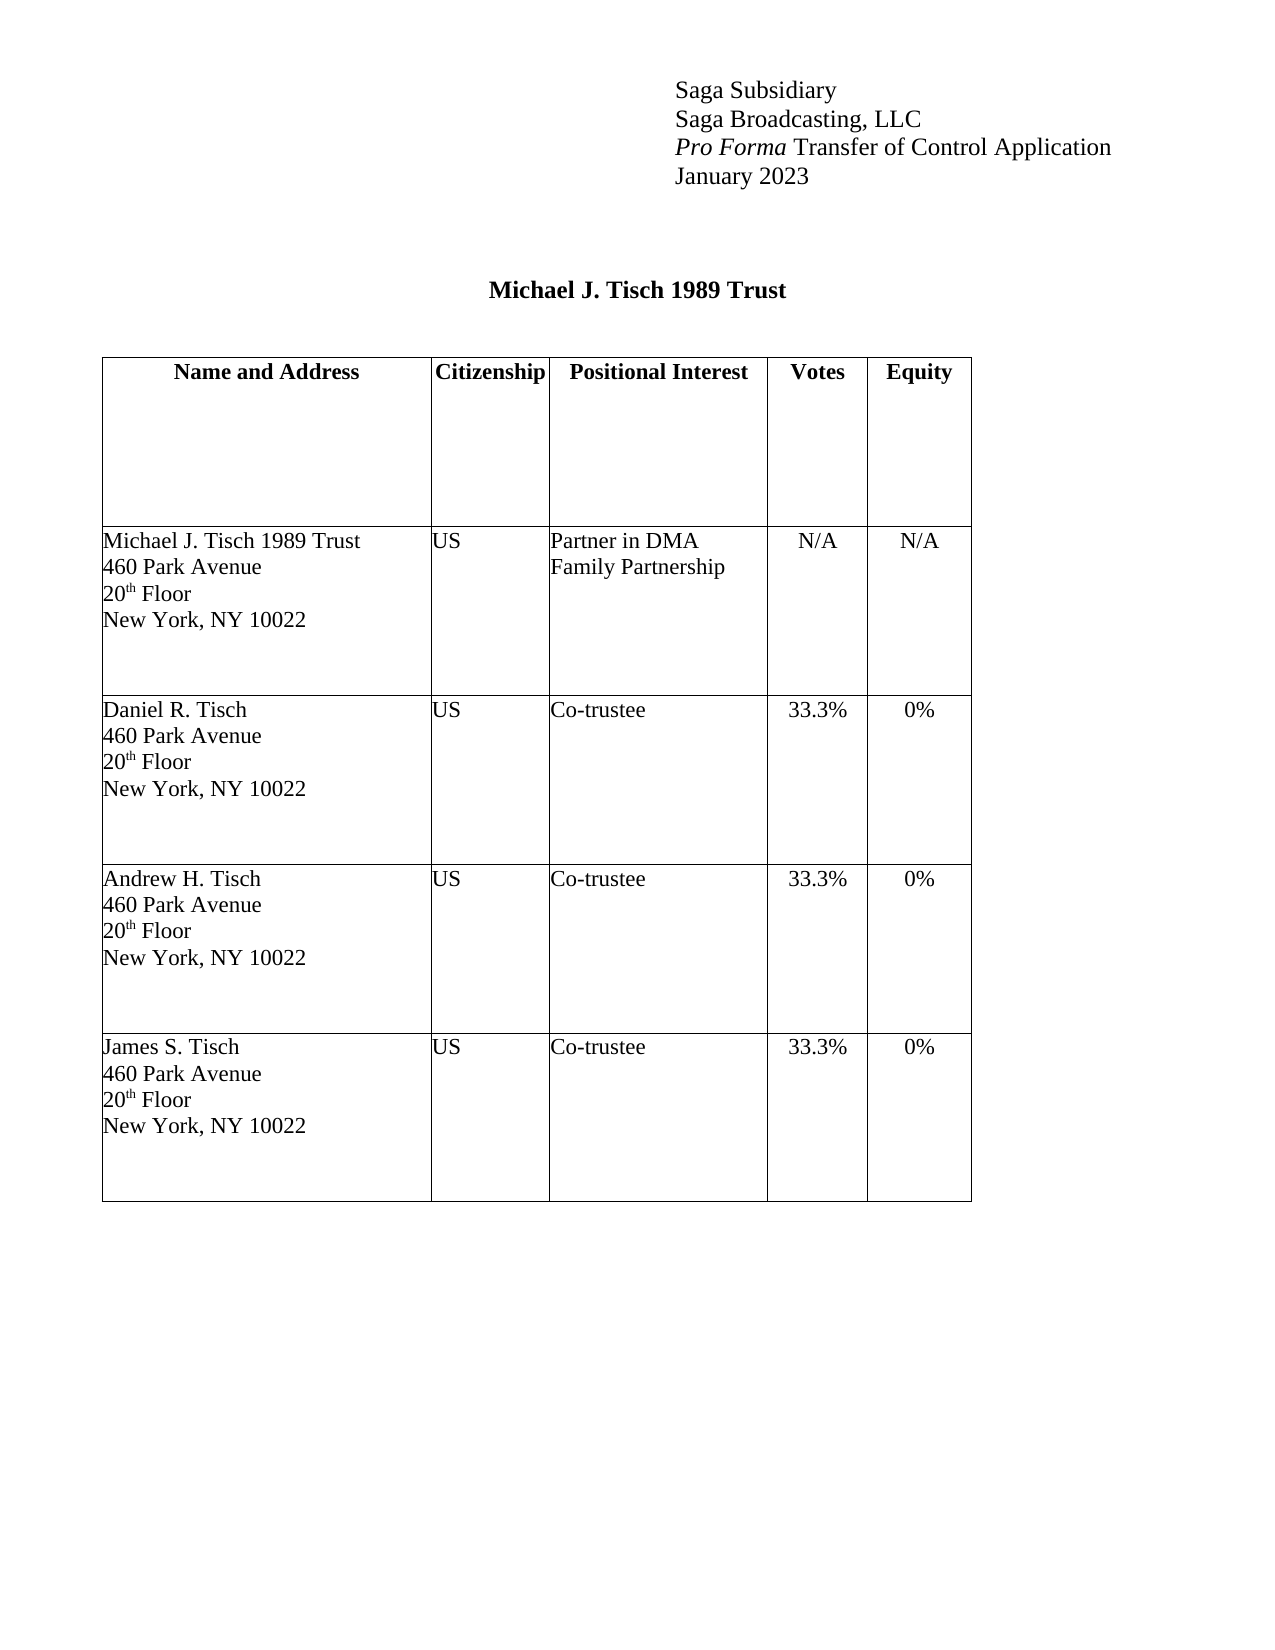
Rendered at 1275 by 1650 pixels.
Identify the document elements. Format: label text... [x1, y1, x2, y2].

table_cell Michael J. Tisch 1989 Trust 460 Park Avenue 20th Floor New York, NY 10022 [103, 527, 431, 695]
table_cell 0% [868, 696, 971, 863]
table_header Citizenship [432, 358, 549, 526]
table_header Name and Address [103, 358, 431, 526]
table_cell Daniel R. Tisch 460 Park Avenue 20th Floor New York, NY 10022 [103, 696, 431, 863]
table_cell 0% [868, 865, 971, 1032]
table_header Equity [868, 358, 971, 526]
table_cell 33.3% [768, 1034, 867, 1201]
table_cell Co-trustee [550, 1034, 767, 1201]
table_cell US [432, 1034, 549, 1201]
table_cell 33.3% [768, 865, 867, 1032]
table_cell US [432, 527, 549, 695]
table_cell James S. Tisch 460 Park Avenue 20th Floor New York, NY 10022 [103, 1034, 431, 1201]
table_cell Partner in DMA Family Partnership [550, 527, 767, 695]
table_cell Co-trustee [550, 696, 767, 863]
table_cell Andrew H. Tisch 460 Park Avenue 20th Floor New York, NY 10022 [103, 865, 431, 1032]
table_cell N/A [768, 527, 867, 695]
table_cell Co-trustee [550, 865, 767, 1032]
table_cell N/A [868, 527, 971, 695]
table_cell 0% [868, 1034, 971, 1201]
table_cell 33.3% [768, 696, 867, 863]
table_header Positional Interest [550, 358, 767, 526]
table_cell US [432, 696, 549, 863]
table_cell US [432, 865, 549, 1032]
table_header Votes [768, 358, 867, 526]
text Michael J. Tisch 1989 Trust [150, 276, 1125, 304]
